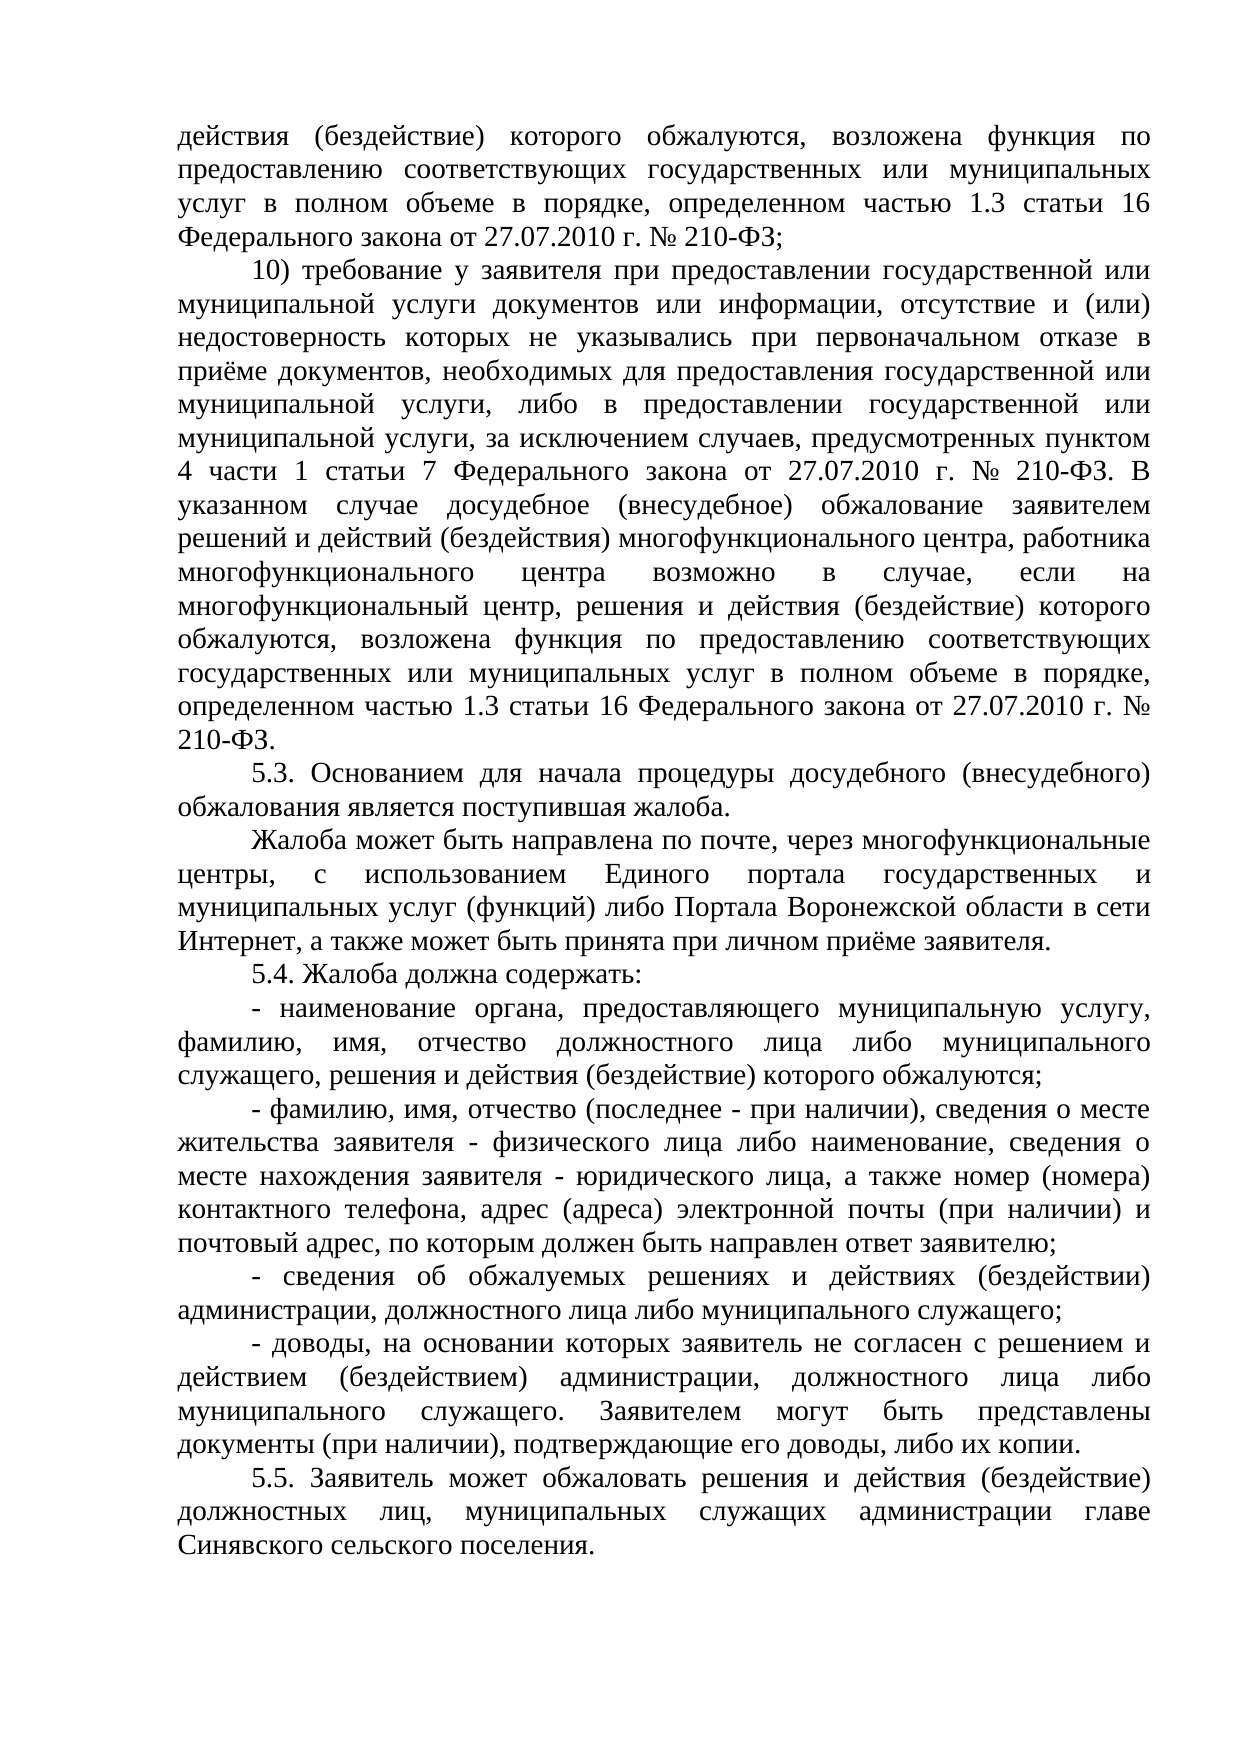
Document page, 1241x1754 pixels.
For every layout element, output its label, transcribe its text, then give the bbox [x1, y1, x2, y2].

text 10) требование у заявителя при предоставлении государственной или муниципальной услуги документов или информации, отсутствие и (или) недостоверность которых не указывались при первоначальном отказе в приёме документов, необходимых для предоставления государственной или муниципальной услуги, либо в предоставлении государственной или муниципальной услуги, за исключением случаев, предусмотренных пунктом 4 части 1 статьи 7 Федерального закона от 27.07.2010 г. № 210-ФЗ. В указанном случае досудебное (внесудебное) обжалование заявителем решений и действий (бездействия) многофункционального центра, работника многофункционального центра возможно в случае, если на многофункциональный центр, решения и действия (бездействие) которого обжалуются, возложена функция по предоставлению соответствующих государственных или муниципальных услуг в полном объеме в порядке, определенном частью 1.3 статьи 16 Федерального закона от 27.07.2010 г. № 210-ФЗ. [177, 252, 1152, 755]
text 5.5. Заявитель может обжаловать решения и действия (бездействие) должностных лиц, муниципальных служащих администрации главе Синявского сельского поселения. [177, 1460, 1152, 1560]
text 5.3. Основанием для начала процедуры досудебного (внесудебного) обжалования является поступившая жалоба. [177, 755, 1152, 822]
text 5.4. Жалоба должна содержать: [177, 957, 1152, 990]
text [177, 118, 1152, 252]
text - сведения об обжалуемых решениях и действиях (бездействии) администрации, должностного лица либо муниципального служащего; [177, 1258, 1152, 1326]
text Жалоба может быть направлена по почте, через многофункциональные центры, с использованием Единого портала государственных и муниципальных услуг (функций) либо Портала Воронежской области в сети Интернет, а также может быть принята при личном приёме заявителя. [177, 822, 1152, 957]
text - наименование органа, предоставляющего муниципальную услугу, фамилию, имя, отчество должностного лица либо муниципального служащего, решения и действия (бездействие) которого обжалуются; [177, 990, 1152, 1091]
text - доводы, на основании которых заявитель не согласен с решением и действием (бездействием) администрации, должностного лица либо муниципального служащего. Заявителем могут быть представлены документы (при наличии), подтверждающие его доводы, либо их копии. [177, 1326, 1152, 1460]
text - фамилию, имя, отчество (последнее - при наличии), сведения о месте жительства заявителя - физического лица либо наименование, сведения о месте нахождения заявителя - юридического лица, а также номер (номера) контактного телефона, адрес (адреса) электронной почты (при наличии) и почтовый адрес, по которым должен быть направлен ответ заявителю; [177, 1091, 1152, 1258]
